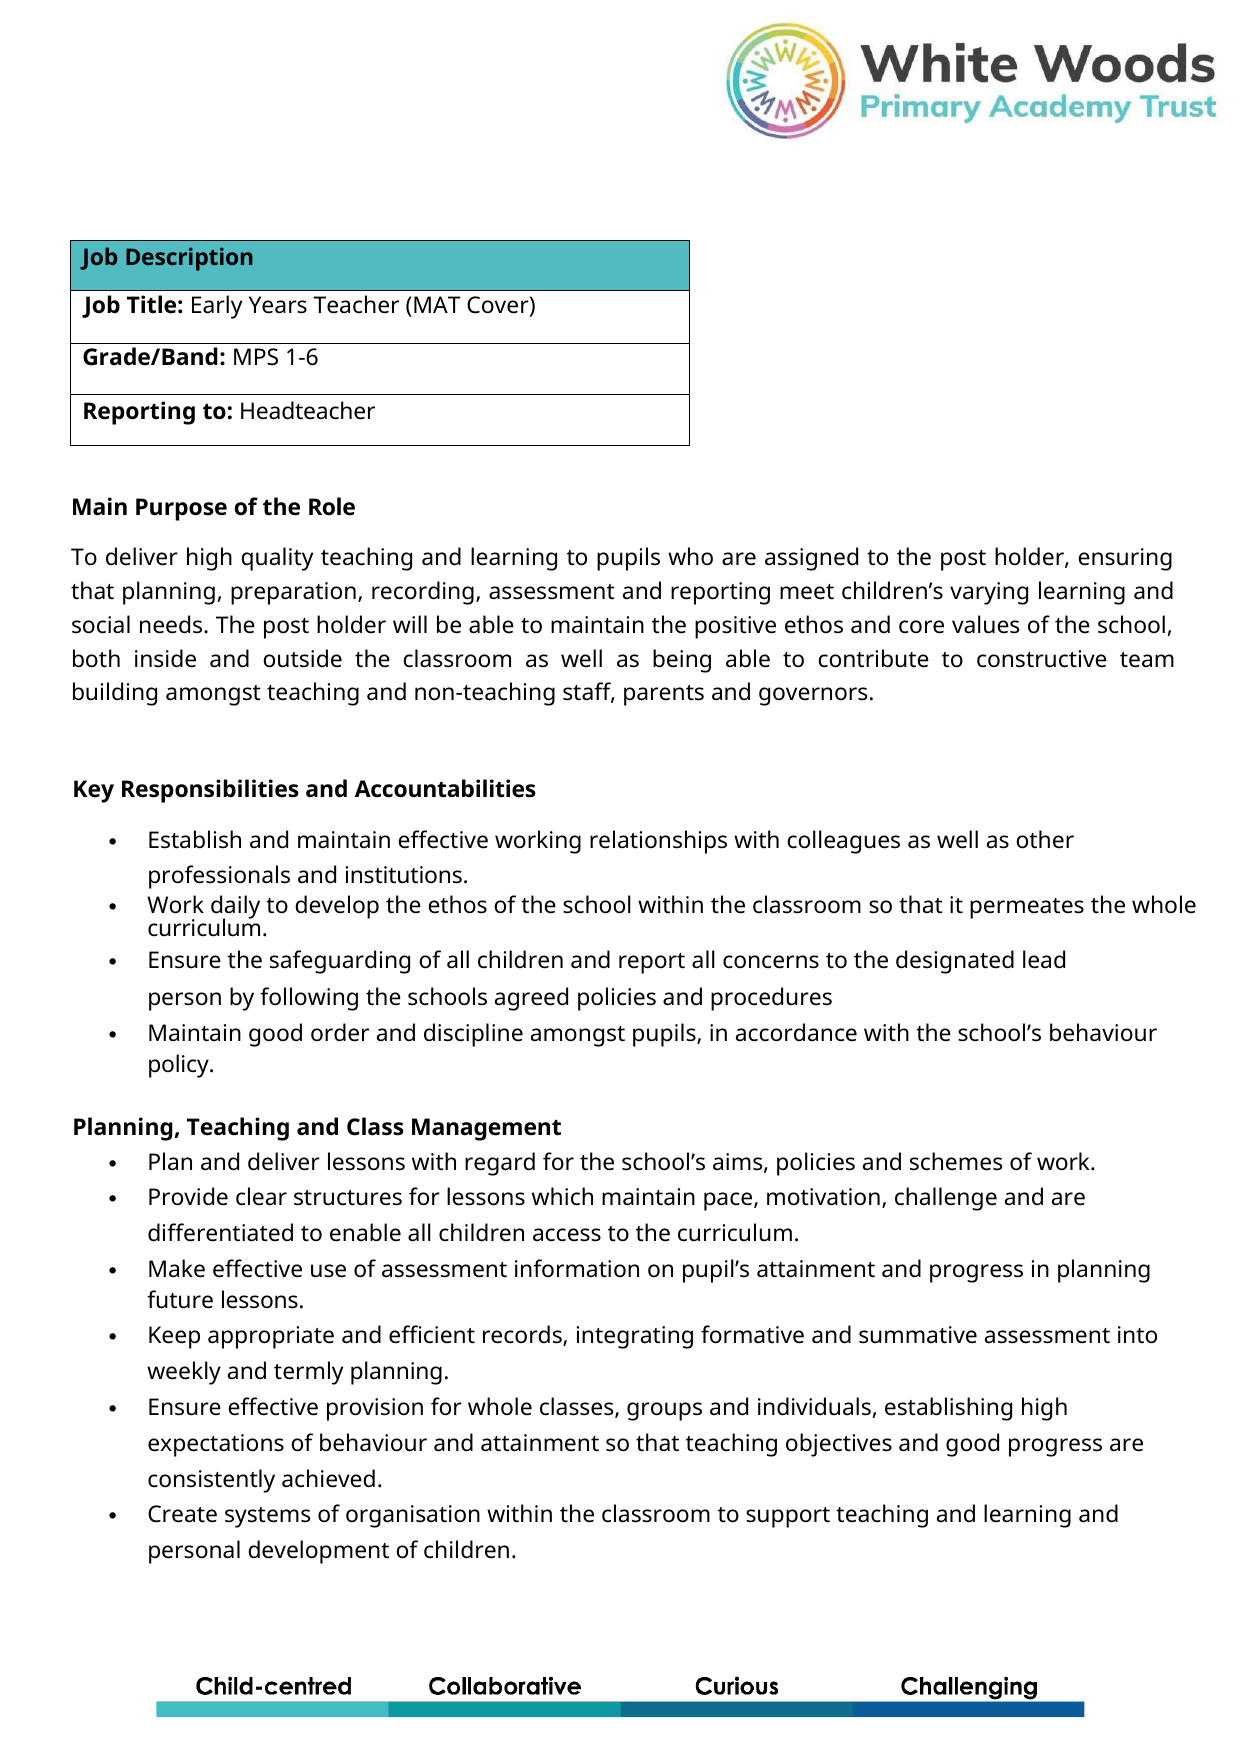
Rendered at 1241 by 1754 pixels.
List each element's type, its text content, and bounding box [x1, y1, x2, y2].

subtitle Key Responsibilities and Accountabilities [72, 773, 1207, 805]
subtitle Planning, Teaching and Class Management [72, 1111, 1207, 1142]
list Plan and deliver lessons with regard for the school’s aims, policies and schemes of work. [109, 1146, 1207, 1177]
list Ensure the safeguarding of all children and report all concerns to the designated lead person by following the schools agreed policies and procedures [109, 944, 1143, 1012]
list Establish and maintain effective working relationships with colleagues as well as other professionals and institutions. [109, 823, 1082, 891]
table_header Job Description [71, 241, 689, 290]
picture [156, 1671, 1085, 1720]
list Work daily to develop the ethos of the school within the classroom so that it permeates the whole curriculum. [109, 895, 1207, 941]
list Create systems of organisation within the classroom to support teaching and learning and personal development of children. [109, 1498, 1176, 1566]
table_cell Reporting to: Headteacher [71, 395, 689, 444]
list Provide clear structures for lessons which maintain pace, motivation, challenge and are differentiated to enable all children access to the curriculum. [109, 1181, 1164, 1248]
list Make effective use of assessment information on pupil’s attainment and progress in planning future lessons. [109, 1253, 1207, 1315]
list Ensure effective provision for whole classes, groups and individuals, establishing high expectations of behaviour and attainment so that teaching objectives and good progress are consistently achieved. [109, 1391, 1152, 1494]
text To deliver high quality teaching and learning to pupils who are assigned to the post holder, ensuring that planning, preparation, recording, assessment and reporting meet children’s varying learning and social needs. The post holder will be able to maintain the positive ethos and core values of the school, both inside and outside the classroom as well as being able to contribute to constructive team building amongst teaching and non-teaching staff, parents and governors. [71, 541, 1175, 708]
picture [718, 14, 1223, 146]
subtitle Main Purpose of the Role [71, 491, 1207, 522]
list Maintain good order and discipline amongst pupils, in accordance with the school’s behaviour policy. [109, 1016, 1207, 1079]
table_cell Job Title: Early Years Teacher (MAT Cover) [71, 291, 689, 343]
list Keep appropriate and efficient records, integrating formative and summative assessment into weekly and termly planning. [109, 1319, 1169, 1386]
table_cell Grade/Band: MPS 1-6 [71, 344, 689, 394]
